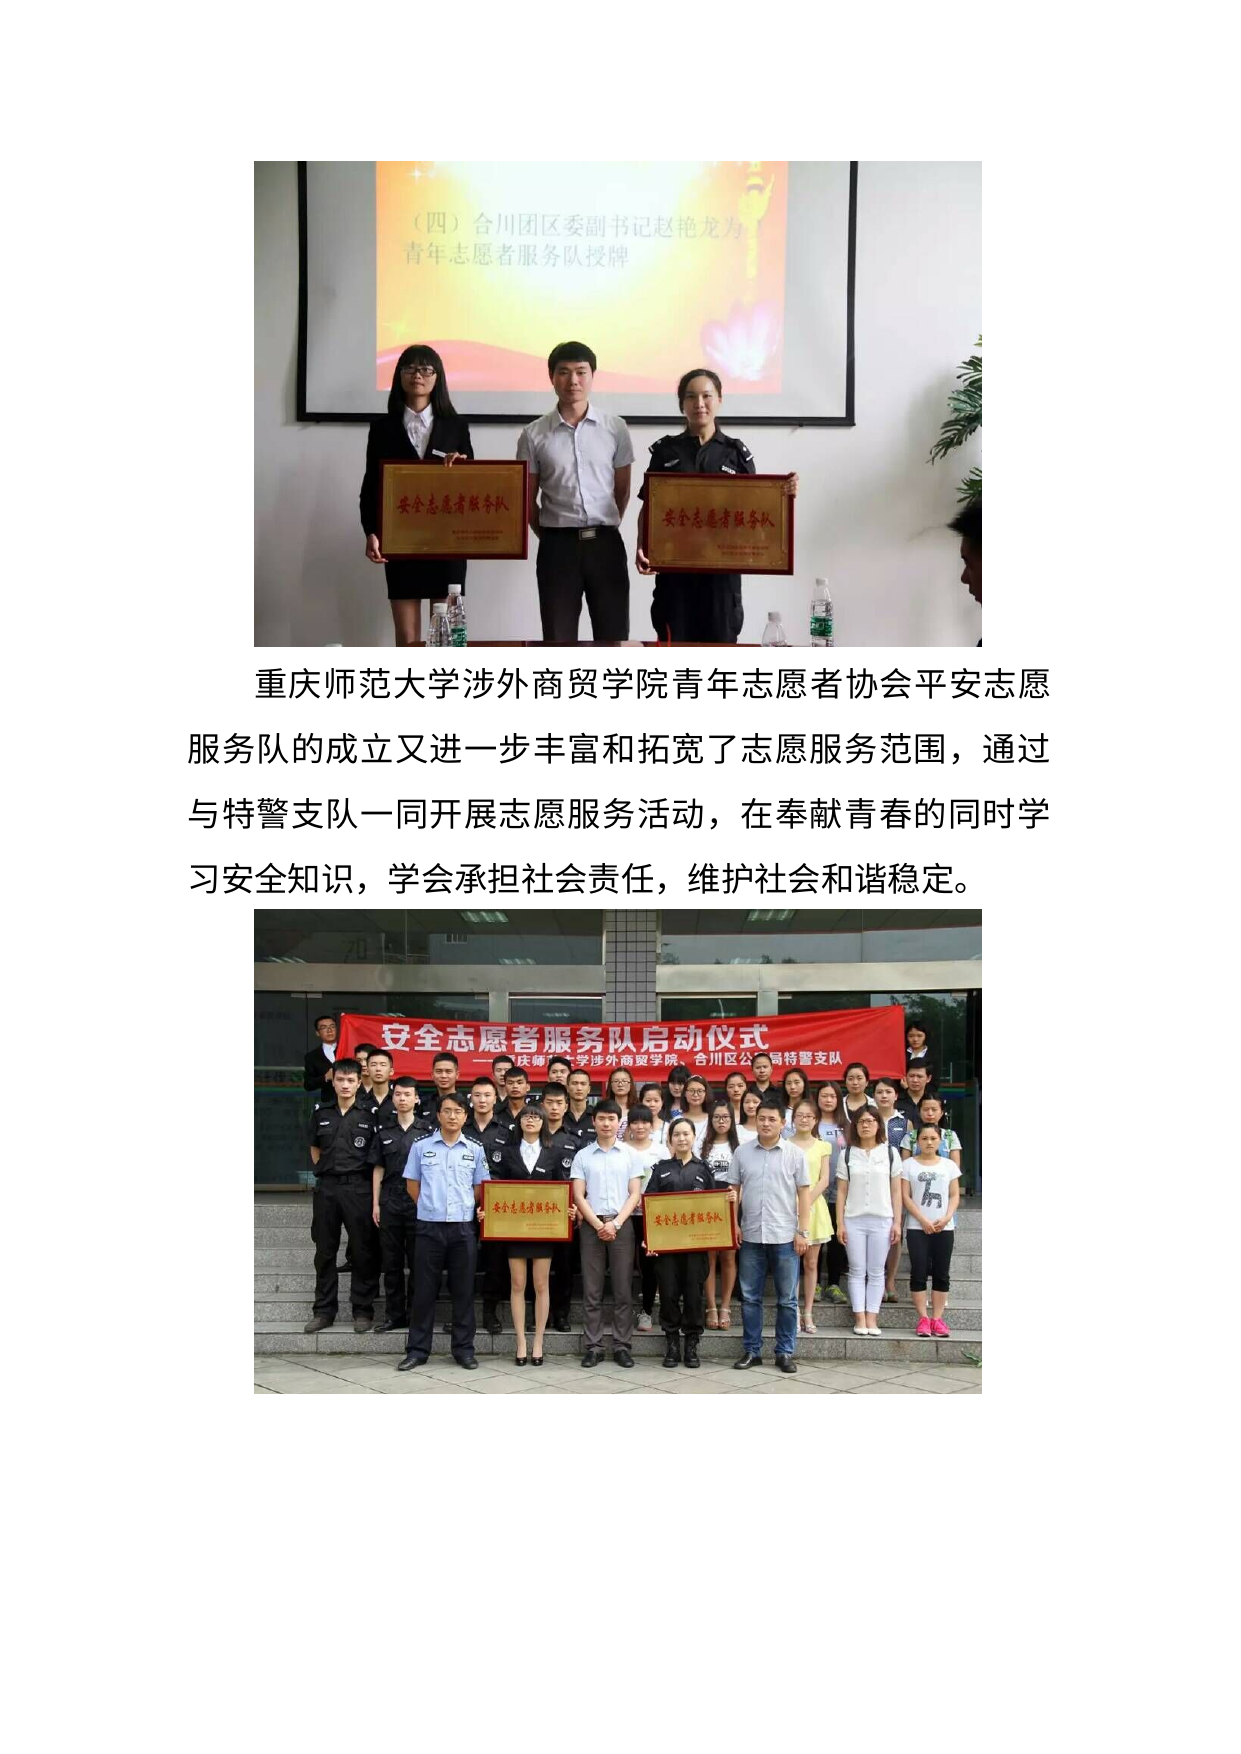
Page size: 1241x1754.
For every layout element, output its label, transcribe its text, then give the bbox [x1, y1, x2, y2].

picture [254, 161, 982, 647]
text 重庆师范大学涉外商贸学院青年志愿者协会平安志愿服务队的成立又进一步丰富和拓宽了志愿服务范围，通过与特警支队一同开展志愿服务活动，在奉献青春的同时学习安全知识，学会承担社会责任，维护社会和谐稳定。 [187, 649, 1053, 909]
picture [254, 909, 982, 1394]
